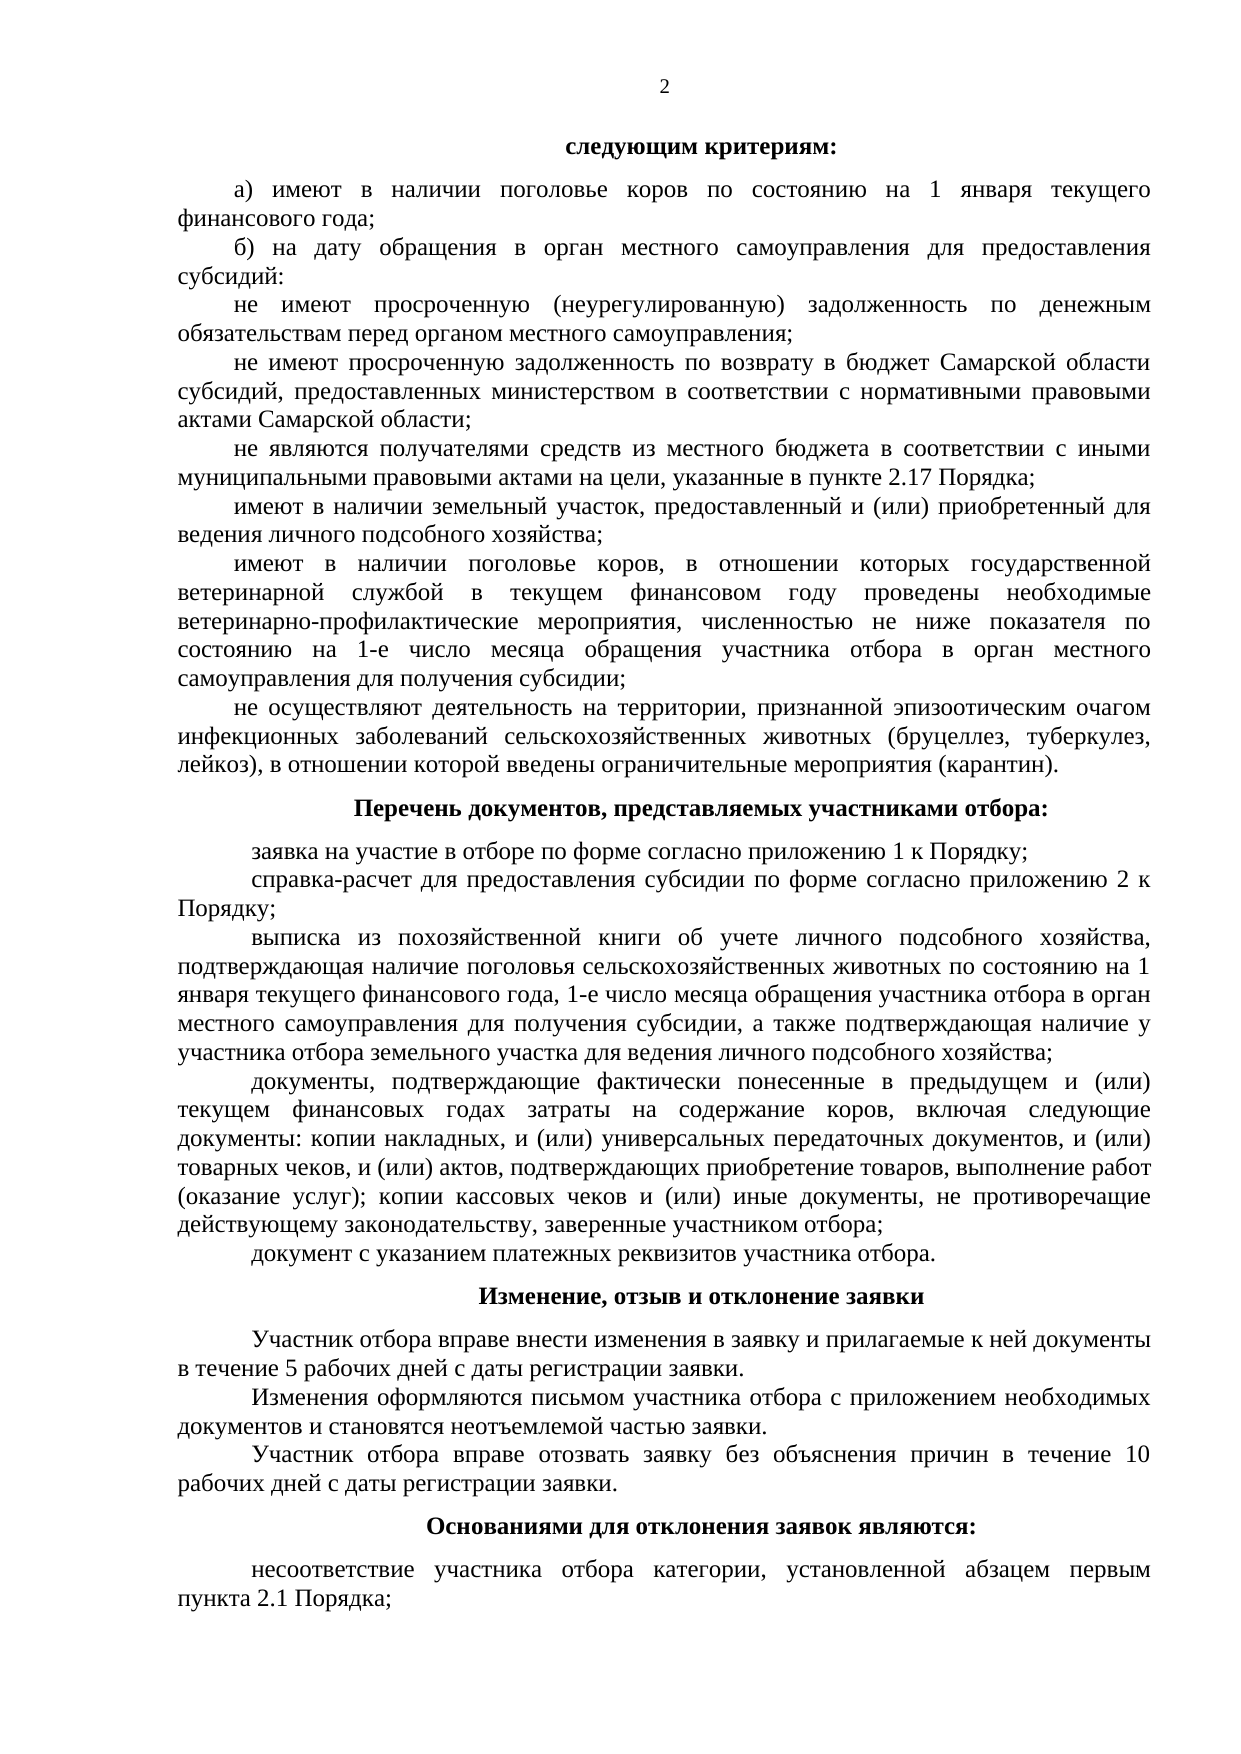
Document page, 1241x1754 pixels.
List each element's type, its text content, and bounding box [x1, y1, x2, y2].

text не имеют просроченную задолженность по возврату в бюджет Самарской области субсидий, предоставленных министерством в соответствии с нормативными правовыми актами Самарской области; [177, 347, 1152, 433]
text выписка из похозяйственной книги об учете личного подсобного хозяйства, подтверждающая наличие поголовья сельскохозяйственных животных по состоянию на 1 января текущего финансового года, 1-е число месяца обращения участника отбора в орган местного самоуправления для получения субсидии, а также подтверждающая наличие у участника отбора земельного участка для ведения личного подсобного хозяйства; [177, 922, 1152, 1066]
text не имеют просроченную (неурегулированную) задолженность по денежным обязательствам перед органом местного самоуправления; [177, 289, 1152, 347]
text документы, подтверждающие фактически понесенные в предыдущем и (или) текущем финансовых годах затраты на содержание коров, включая следующие документы: копии накладных, и (или) универсальных передаточных документов, и (или) товарных чеков, и (или) актов, подтверждающих приобретение товаров, выполнение работ (оказание услуг); копии кассовых чеков и (или) иные документы, не противоречащие действующему законодательству, заверенные участником отбора; [177, 1066, 1152, 1238]
text Основаниями для отклонения заявок являются: [177, 1511, 1152, 1540]
text Перечень документов, представляемых участниками отбора: [177, 793, 1152, 821]
text следующим критериям: [177, 131, 1152, 160]
text справка-расчет для предоставления субсидии по форме согласно приложению 2 к Порядку; [177, 864, 1152, 922]
text документ с указанием платежных реквизитов участника отбора. [177, 1238, 1152, 1267]
text б) на дату обращения в орган местного самоуправления для предоставления субсидий: [177, 232, 1152, 289]
text имеют в наличии земельный участок, предоставленный и (или) приобретенный для ведения личного подсобного хозяйства; [177, 491, 1152, 548]
text имеют в наличии поголовье коров, в отношении которых государственной ветеринарной службой в текущем финансовом году проведены необходимые ветеринарно-профилактические мероприятия, численностью не ниже показателя по состоянию на 1-е число месяца обращения участника отбора в орган местного самоуправления для получения субсидии; [177, 548, 1152, 692]
text а) имеют в наличии поголовье коров по состоянию на 1 января текущего финансового года; [177, 174, 1152, 232]
text Участник отбора вправе внести изменения в заявку и прилагаемые к ней документы в течение 5 рабочих дней с даты регистрации заявки. [177, 1324, 1152, 1382]
text Изменения оформляются письмом участника отбора с приложением необходимых документов и становятся неотъемлемой частью заявки. [177, 1382, 1152, 1439]
text не осуществляют деятельность на территории, признанной эпизоотическим очагом инфекционных заболеваний сельскохозяйственных животных (бруцеллез, туберкулез, лейкоз), в отношении которой введены ограничительные мероприятия (карантин). [177, 692, 1152, 778]
text не являются получателями средств из местного бюджета в соответствии с иными муниципальными правовыми актами на цели, указанные в пункте 2.17 Порядка; [177, 433, 1152, 491]
text несоответствие участника отбора категории, установленной абзацем первым пункта 2.1 Порядка; [177, 1554, 1152, 1612]
text Изменение, отзыв и отклонение заявки [177, 1281, 1152, 1310]
text заявка на участие в отборе по форме согласно приложению 1 к Порядку; [177, 836, 1152, 864]
text Участник отбора вправе отозвать заявку без объяснения причин в течение 10 рабочих дней с даты регистрации заявки. [177, 1439, 1152, 1497]
